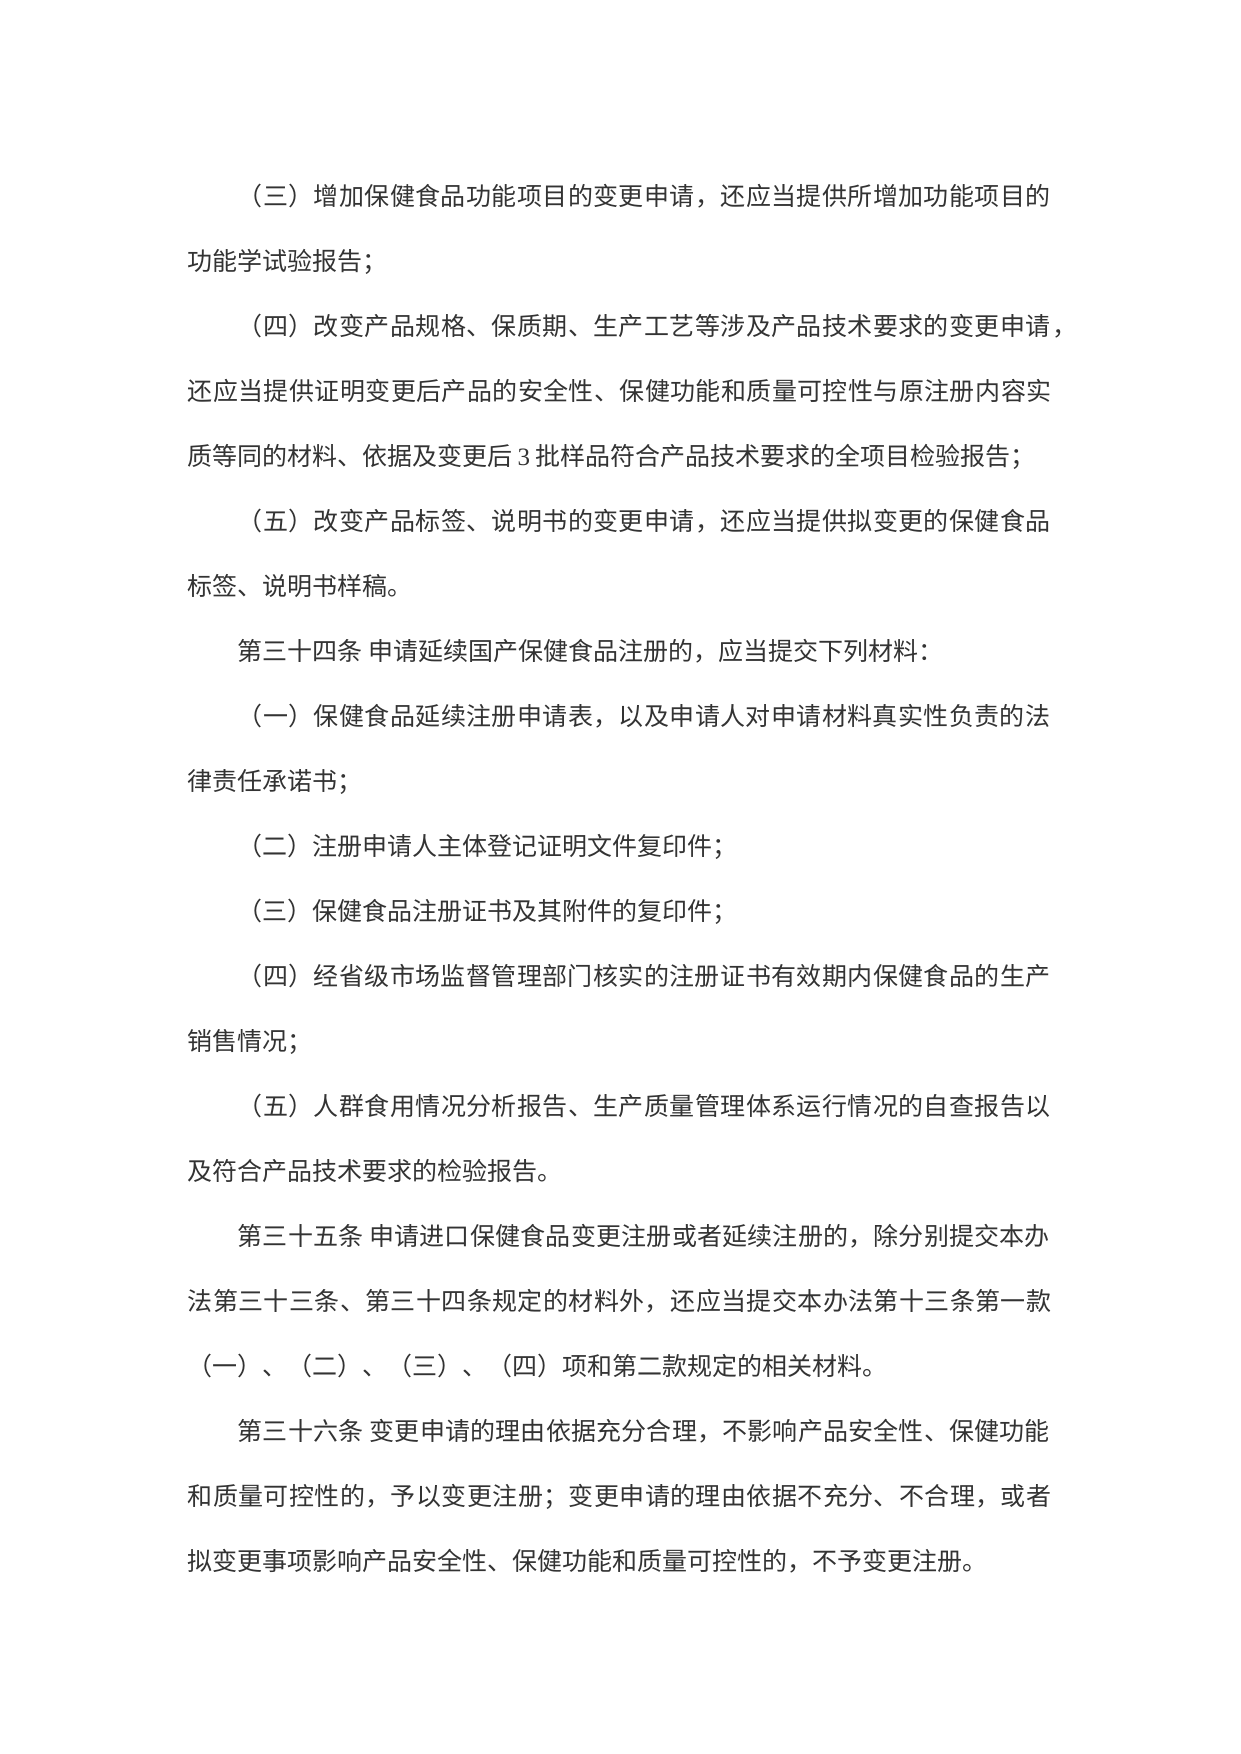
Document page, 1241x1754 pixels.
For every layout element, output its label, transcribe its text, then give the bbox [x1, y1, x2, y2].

text 第三十五条 申请进口保健食品变更注册或者延续注册的，除分别提交本办法第三十三条、第三十四条规定的材料外，还应当提交本办法第十三条第一款（一）、（二）、（三）、（四）项和第二款规定的相关材料。 [187, 1202, 1053, 1397]
text （三）保健食品注册证书及其附件的复印件； [187, 877, 1053, 942]
text （一）保健食品延续注册申请表，以及申请人对申请材料真实性负责的法律责任承诺书； [187, 682, 1053, 812]
text （四）改变产品规格、保质期、生产工艺等涉及产品技术要求的变更申请，还应当提供证明变更后产品的安全性、保健功能和质量可控性与原注册内容实质等同的材料、依据及变更后3批样品符合产品技术要求的全项目检验报告； [187, 292, 1053, 487]
text （四）经省级市场监督管理部门核实的注册证书有效期内保健食品的生产销售情况； [187, 942, 1053, 1072]
text （五）改变产品标签、说明书的变更申请，还应当提供拟变更的保健食品标签、说明书样稿。 [187, 487, 1053, 617]
text 第三十六条 变更申请的理由依据充分合理，不影响产品安全性、保健功能和质量可控性的，予以变更注册；变更申请的理由依据不充分、不合理，或者拟变更事项影响产品安全性、保健功能和质量可控性的，不予变更注册。 [187, 1397, 1053, 1592]
text （二）注册申请人主体登记证明文件复印件； [187, 812, 1053, 877]
text （五）人群食用情况分析报告、生产质量管理体系运行情况的自查报告以及符合产品技术要求的检验报告。 [187, 1072, 1053, 1202]
text （三）增加保健食品功能项目的变更申请，还应当提供所增加功能项目的功能学试验报告； [187, 162, 1053, 292]
text 第三十四条 申请延续国产保健食品注册的，应当提交下列材料： [187, 617, 1053, 682]
